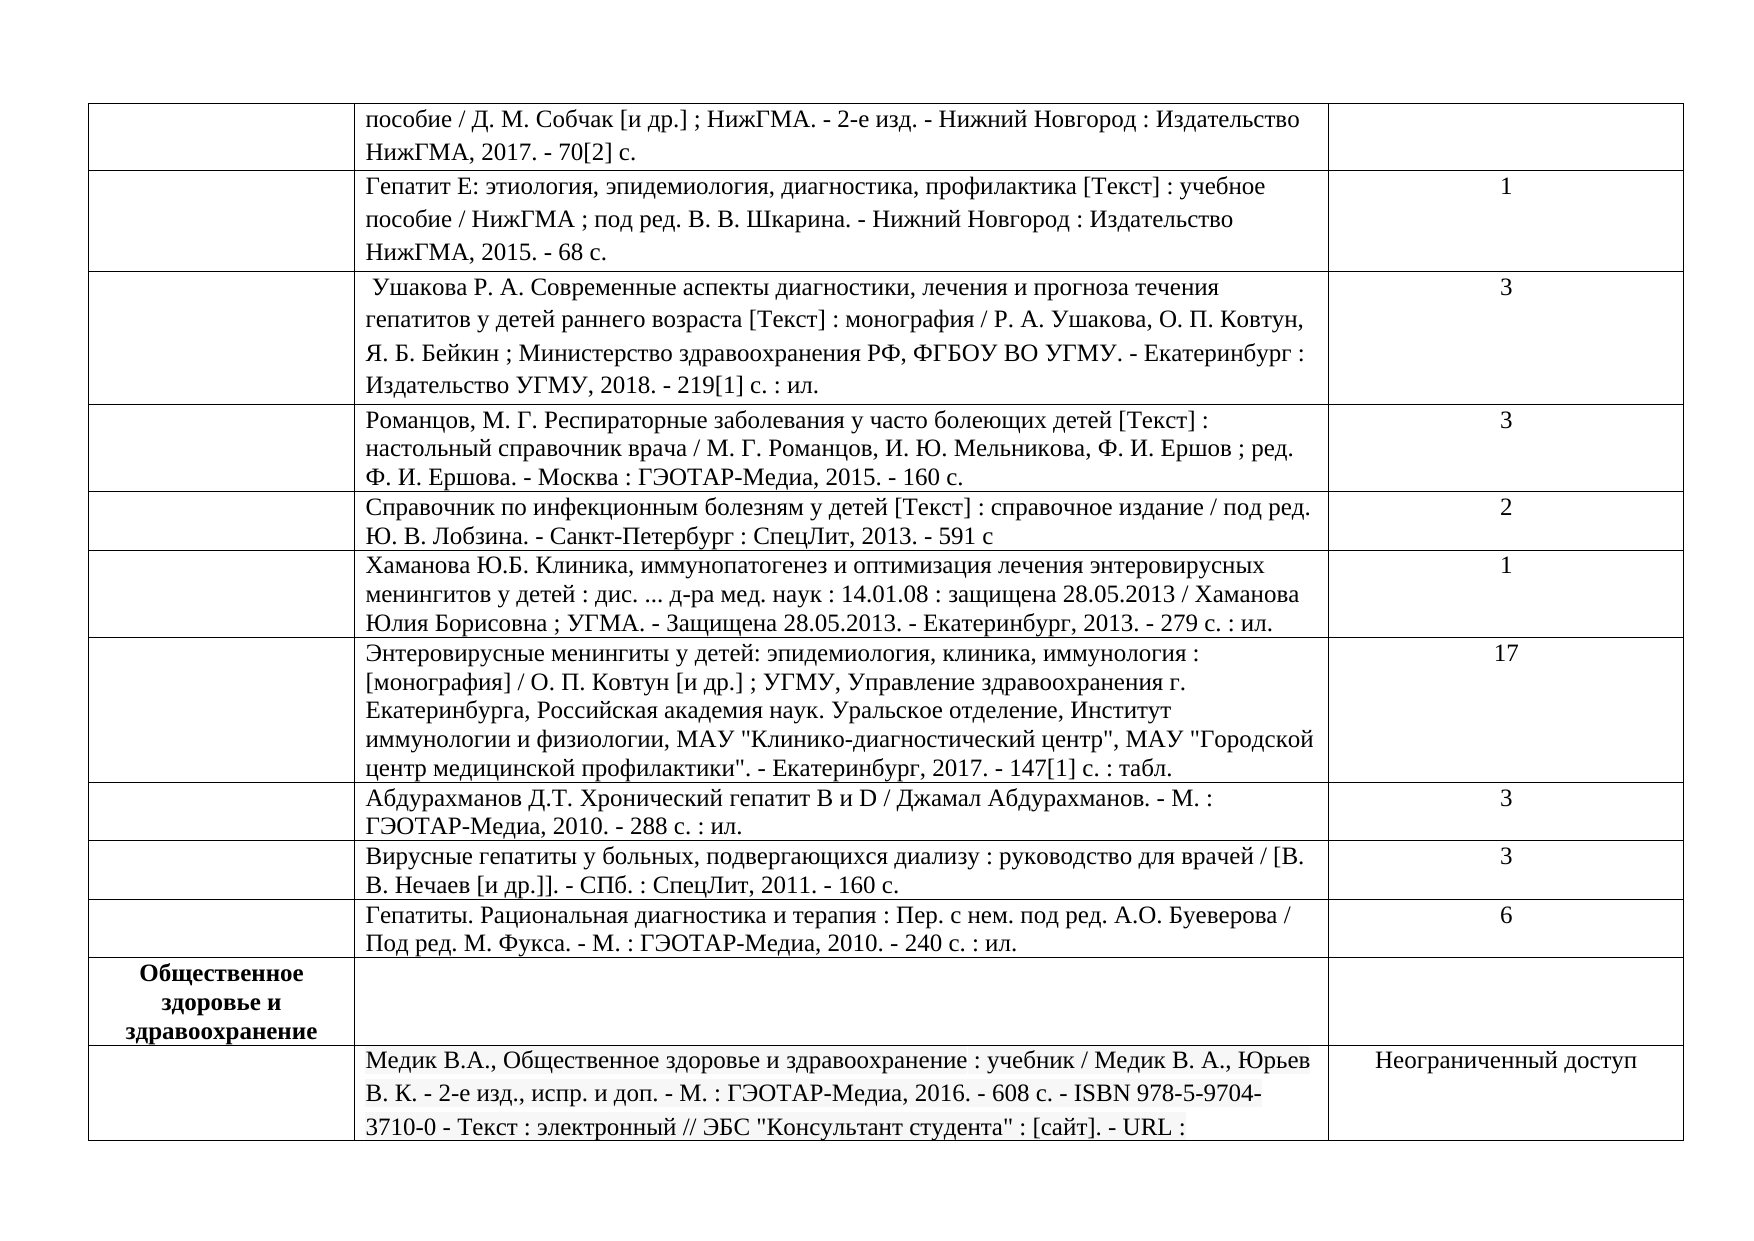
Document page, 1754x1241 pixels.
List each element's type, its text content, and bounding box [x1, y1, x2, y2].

table_cell Вирусные гепатиты у больных, подвергающихся диализу : руководство для врачей / [В. В. Нечаев [и др.]]. - СПб. : СпецЛит, 2011. - 160 с. [355, 841, 1328, 899]
table_cell [89, 551, 354, 637]
table_cell [89, 492, 354, 549]
table_cell [1329, 958, 1683, 1044]
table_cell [355, 1046, 1328, 1140]
table_cell Ушакова Р. А. Современные аспекты диагностики, лечения и прогноза течения гепатитов у детей раннего возраста [Текст] : монография / Р. А. Ушакова, О. П. Ковтун, Я. Б. Бейкин ; Министерство здравоохранения РФ, ФГБОУ ВО УГМУ. - Екатеринбург : Издательство УГМУ, 2018. - 219[1] с. : ил. [355, 272, 1328, 404]
table_cell 1 [1329, 551, 1683, 637]
table_cell 2 [1329, 492, 1683, 549]
table_cell [89, 783, 354, 840]
table_cell [355, 958, 1328, 1044]
table_cell 1 [1329, 104, 1683, 170]
table_cell Абдурахманов Д.Т. Хронический гепатит B и D / Джамал Абдурахманов. - М. : ГЭОТАР-Медиа, 2010. - 288 с. : ил. [355, 783, 1328, 840]
table_cell Романцов, М. Г. Респираторные заболевания у часто болеющих детей [Текст] : настольный справочник врача / М. Г. Романцов, И. Ю. Мельникова, Ф. И. Ершов ; ред. Ф. И. Ершова. - Москва : ГЭОТАР-Медиа, 2015. - 160 с. [355, 405, 1328, 491]
table_cell 3 [1329, 405, 1683, 491]
table_cell [89, 171, 354, 271]
table_cell [89, 1046, 354, 1140]
table_cell Хаманова Ю.Б. Клиника, иммунопатогенез и оптимизация лечения энтеровирусных менингитов у детей : дис. ... д-ра мед. наук : 14.01.08 : защищена 28.05.2013 / Хаманова Юлия Борисовна ; УГМА. - Защищена 28.05.2013. - Екатеринбург, 2013. - 279 с. : ил. [355, 551, 1328, 637]
table_cell Гепатиты. Рациональная диагностика и терапия : Пер. с нем. под ред. А.О. Буеверова / Под ред. М. Фукса. - М. : ГЭОТАР-Медиа, 2010. - 240 с. : ил. [355, 900, 1328, 957]
table_cell [89, 841, 354, 899]
table_cell 3 [1329, 272, 1683, 404]
table_cell Справочник по инфекционным болезням у детей [Текст] : справочное издание / под ред. Ю. В. Лобзина. - Санкт-Петербург : СпецЛит, 2013. - 591 с [355, 492, 1328, 549]
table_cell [355, 104, 1328, 170]
table_cell 1 [1329, 171, 1683, 271]
table_cell Общественное здоровье и здравоохранение [89, 958, 354, 1044]
table_cell [89, 405, 354, 491]
table_cell [89, 638, 354, 782]
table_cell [1329, 1046, 1683, 1140]
table_cell 17 [1329, 638, 1683, 782]
table_cell 3 [1329, 841, 1683, 899]
table_cell [89, 104, 354, 170]
table_cell Гепатит Е: этиология, эпидемиология, диагностика, профилактика [Текст] : учебное пособие / НижГМА ; под ред. В. В. Шкарина. - Нижний Новгород : Издательство НижГМА, 2015. - 68 с. [355, 171, 1328, 271]
table_cell [89, 900, 354, 957]
table_cell 6 [1329, 900, 1683, 957]
table_cell Энтеровирусные менингиты у детей: эпидемиология, клиника, иммунология : [монография] / О. П. Ковтун [и др.] ; УГМУ, Управление здравоохранения г. Екатеринбурга, Российская академия наук. Уральское отделение, Институт иммунологии и физиологии, МАУ "Клинико-диагностический центр", МАУ "Городской центр медицинской профилактики". - Екатеринбург, 2017. - 147[1] с. : табл. [355, 638, 1328, 782]
table_cell [89, 272, 354, 404]
table_cell 3 [1329, 783, 1683, 840]
